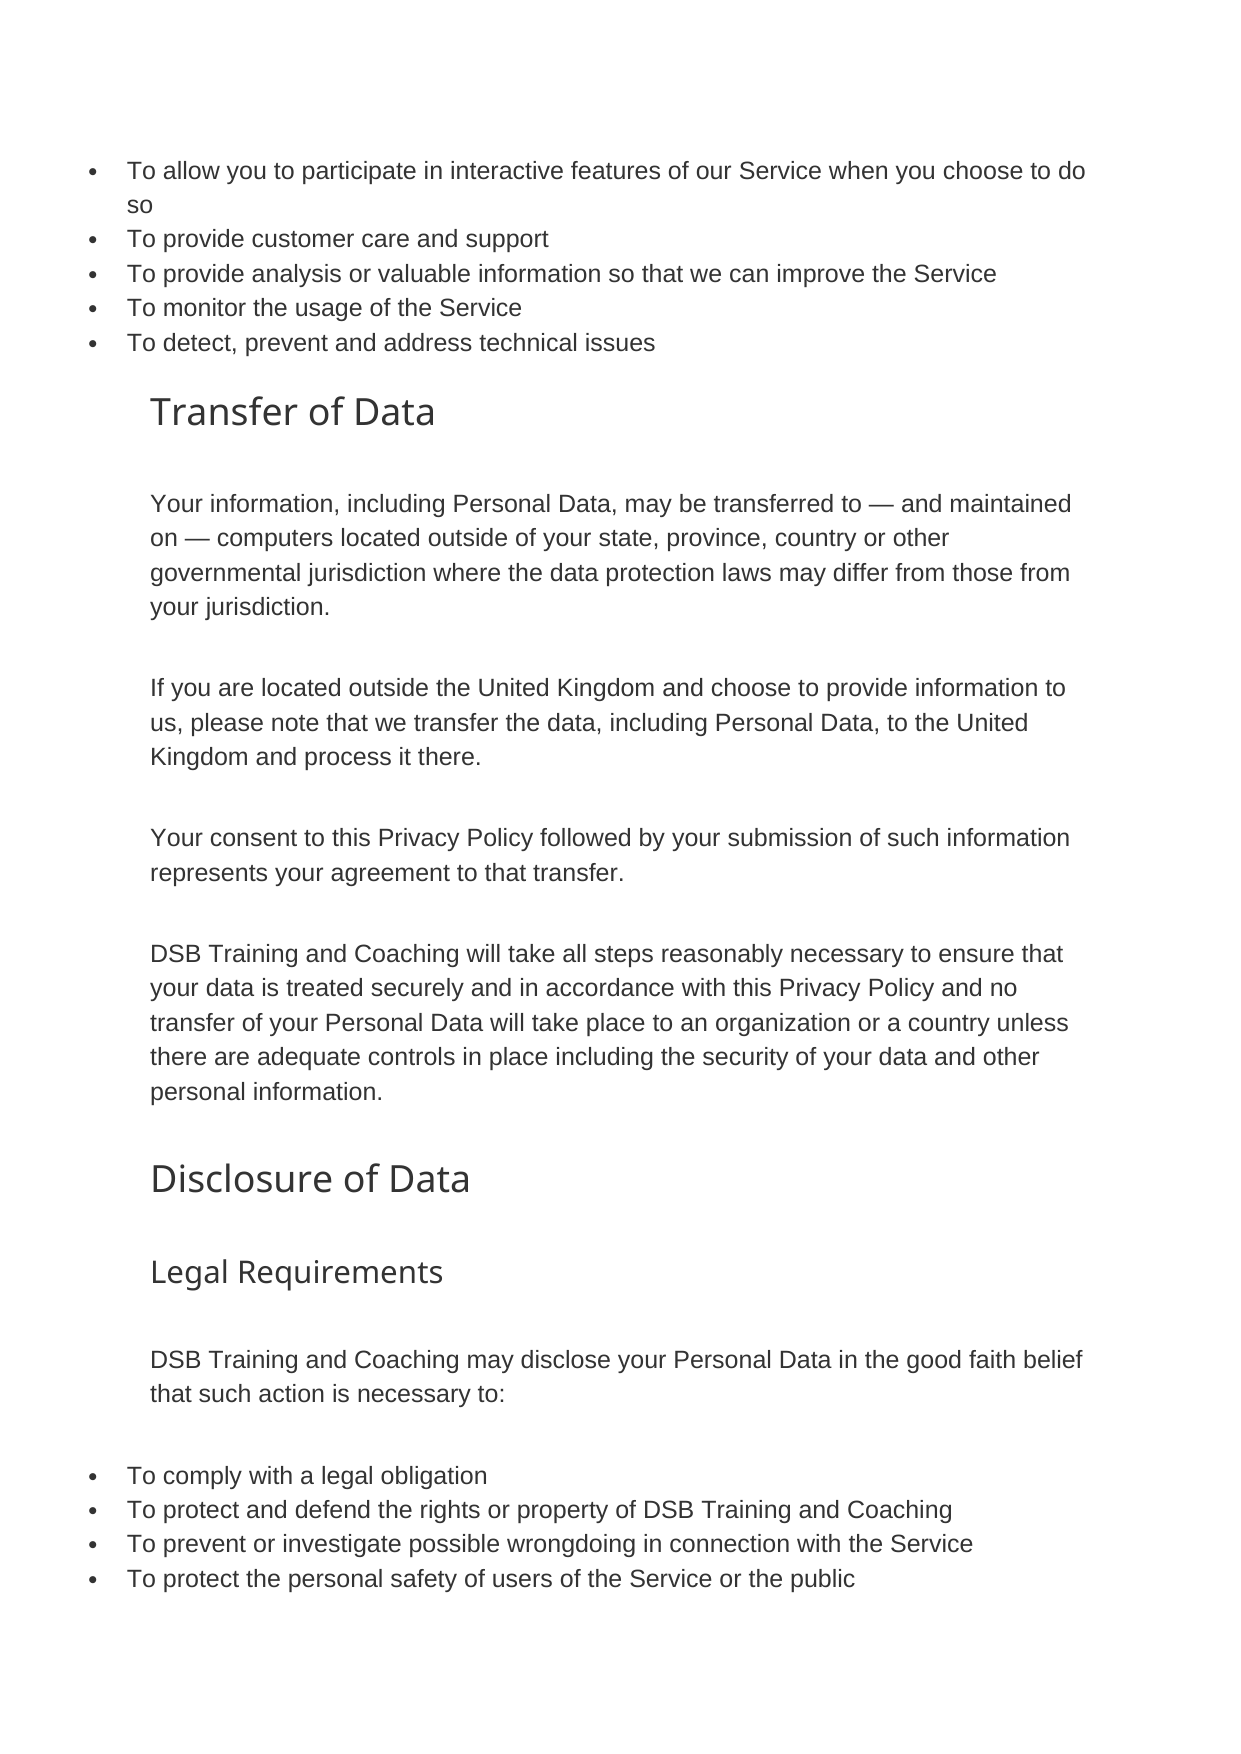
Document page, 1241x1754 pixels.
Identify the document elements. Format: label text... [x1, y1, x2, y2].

list To protect the personal safety of users of the Service or the public [89, 1558, 1090, 1593]
text DSB Training and Coaching will take all steps reasonably necessary to ensure that your data is treated securely and in accordance with this Privacy Policy and no transfer of your Personal Data will take place to an organization or a country unless there are adequate controls in place including the security of your data and other personal information. [150, 933, 1090, 1105]
text If you are located outside the United Kingdom and choose to provide information to us, please note that we transfer the data, including Personal Data, to the United Kingdom and process it there. [150, 668, 1090, 771]
text Your consent to this Privacy Policy followed by your submission of such information represents your agreement to that transfer. [150, 818, 1090, 886]
list To protect and defend the rights or property of DSB Training and Coaching [89, 1489, 1090, 1524]
list To monitor the usage of the Service [89, 287, 1090, 322]
text Legal Requirements [150, 1250, 1090, 1293]
text DSB Training and Coaching may disclose your Personal Data in the good faith belief that such action is necessary to: [150, 1339, 1090, 1408]
text Transfer of Data [150, 385, 1090, 436]
text Disclosure of Data [150, 1152, 1090, 1203]
list To allow you to participate in interactive features of our Service when you choose to do so [89, 150, 1090, 219]
list To prevent or investigate possible wrongdoing in connection with the Service [89, 1524, 1090, 1558]
list To detect, prevent and address technical issues [89, 322, 1090, 356]
list To comply with a legal obligation [89, 1455, 1090, 1489]
list To provide analysis or valuable information so that we can improve the Service [89, 253, 1090, 287]
list To provide customer care and support [89, 219, 1090, 253]
text Your information, including Personal Data, may be transferred to — and maintained on — computers located outside of your state, province, country or other governmental jurisdiction where the data protection laws may differ from those from your jurisdiction. [150, 483, 1090, 621]
